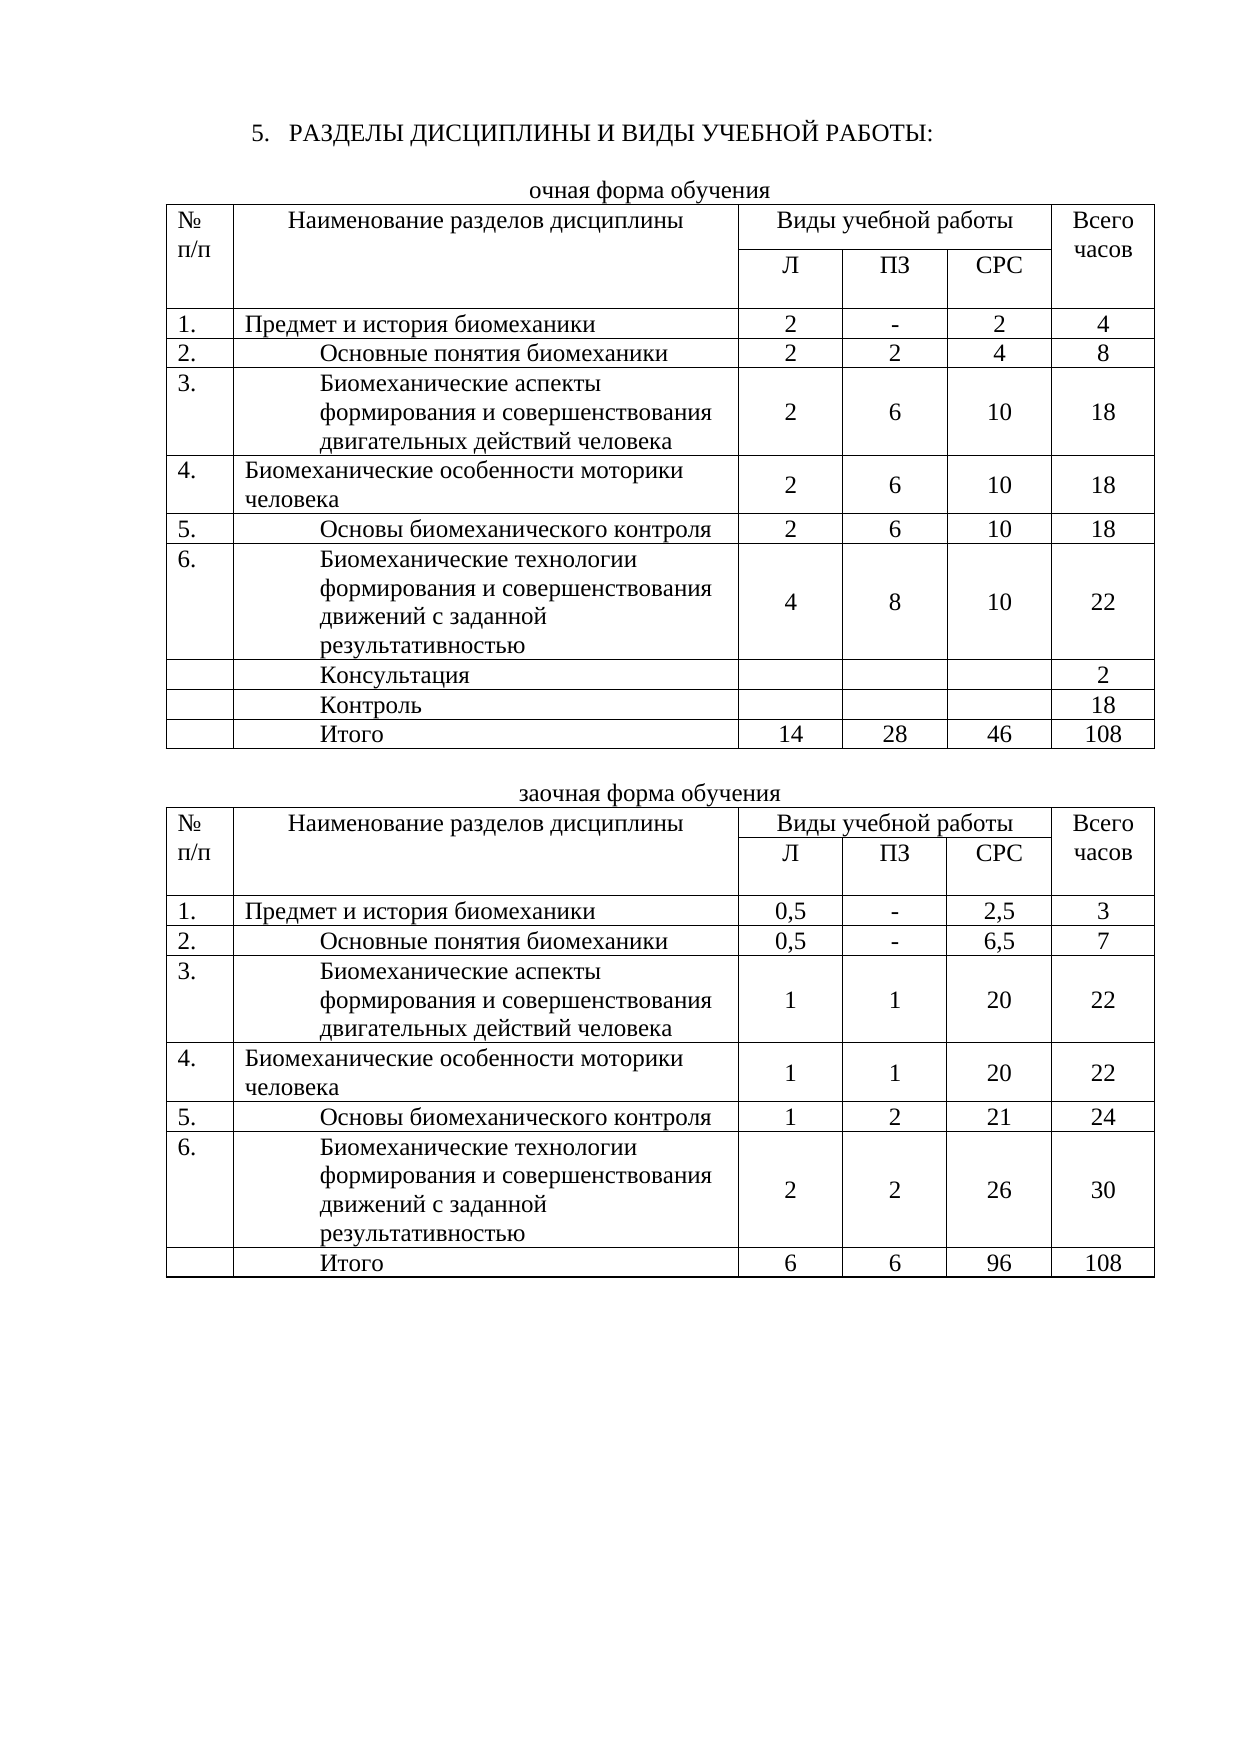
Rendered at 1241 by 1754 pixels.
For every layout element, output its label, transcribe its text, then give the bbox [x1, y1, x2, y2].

table_cell 4 [948, 339, 1051, 367]
table_cell 10 [948, 368, 1051, 454]
table_cell 2 [739, 1132, 842, 1247]
table_cell 6 [739, 1248, 842, 1276]
table_cell - [843, 309, 947, 337]
table_cell 108 [1052, 720, 1154, 748]
table_cell 22 [1052, 956, 1154, 1042]
table_cell 3. [167, 956, 233, 1042]
table_cell Биомеханические аспекты формирования и совершенствования двигательных действий человека [234, 368, 738, 454]
table_cell 18 [1052, 514, 1154, 543]
table_cell Предмет и история биомеханики [234, 896, 738, 925]
table_cell 21 [947, 1102, 1051, 1131]
table_cell 2 [739, 514, 842, 543]
table_header Наименование разделов дисциплины [234, 808, 738, 895]
table_header Наименование разделов дисциплины [234, 205, 738, 308]
table_cell 2 [1052, 660, 1154, 689]
table_cell [167, 690, 233, 718]
table_cell 1. [167, 896, 233, 925]
table_cell 18 [1052, 690, 1154, 718]
table_cell 30 [1052, 1132, 1154, 1247]
table_cell Основы биомеханического контроля [234, 1102, 738, 1131]
table_cell 6. [167, 1132, 233, 1247]
table_cell 6 [843, 514, 947, 543]
table_cell 3. [167, 368, 233, 454]
table_cell 6 [843, 1248, 946, 1276]
table_cell Основы биомеханического контроля [234, 514, 738, 543]
table_cell - [843, 926, 946, 955]
table_cell 20 [947, 956, 1051, 1042]
table_header Всего часов [1052, 808, 1154, 895]
table_cell 1 [843, 1043, 946, 1101]
table_cell 10 [948, 456, 1051, 513]
table_cell 2. [167, 339, 233, 367]
table_cell 0,5 [739, 896, 842, 925]
table_cell 1 [843, 956, 946, 1042]
table_cell Контроль [234, 690, 738, 718]
table_cell [843, 660, 947, 689]
table_cell 2 [739, 368, 842, 454]
table_cell Биомеханические особенности моторики человека [234, 1043, 738, 1101]
table_cell 5. [167, 1102, 233, 1131]
table_header № п/п [167, 808, 233, 895]
table_cell 6 [843, 368, 947, 454]
table_cell Л [739, 250, 842, 308]
table_cell 20 [947, 1043, 1051, 1101]
table_cell 2 [843, 339, 947, 367]
table_cell 2 [739, 309, 842, 337]
table_cell [167, 1248, 233, 1276]
table_cell Биомеханические технологии формирования и совершенствования движений с заданной результативностью [234, 544, 738, 659]
table_header № п/п [167, 205, 233, 308]
table_cell 10 [948, 514, 1051, 543]
table_cell 6,5 [947, 926, 1051, 955]
table_cell СРС [947, 838, 1051, 895]
text очная форма обучения [177, 176, 1122, 204]
table_cell 2 [739, 456, 842, 513]
table_cell - [843, 896, 946, 925]
table_cell 108 [1052, 1248, 1154, 1276]
table_cell 24 [1052, 1102, 1154, 1131]
table_cell 0,5 [739, 926, 842, 955]
table_cell 2,5 [947, 896, 1051, 925]
table_cell 14 [739, 720, 842, 748]
table_cell [167, 720, 233, 748]
table_cell 22 [1052, 1043, 1154, 1101]
table_cell 1 [739, 956, 842, 1042]
table_cell Основные понятия биомеханики [234, 926, 738, 955]
table_cell 1. [167, 309, 233, 337]
table_cell 96 [947, 1248, 1051, 1276]
table_cell 1 [739, 1043, 842, 1101]
table_cell 5. [167, 514, 233, 543]
table_cell Биомеханические особенности моторики человека [234, 456, 738, 513]
table_cell 46 [948, 720, 1051, 748]
table_cell 3 [1052, 896, 1154, 925]
table_cell 4 [739, 544, 842, 659]
table_cell [843, 690, 947, 718]
table_cell 6 [843, 456, 947, 513]
table_cell 8 [1052, 339, 1154, 367]
table_cell [739, 690, 842, 718]
table_cell Л [739, 838, 842, 895]
table_cell 28 [843, 720, 947, 748]
table_cell Консультация [234, 660, 738, 689]
table_cell 1 [739, 1102, 842, 1131]
text заочная форма обучения [177, 778, 1122, 807]
table_header Всего часов [1052, 205, 1154, 308]
table_cell 2 [948, 309, 1051, 337]
table_cell 18 [1052, 368, 1154, 454]
table_cell ПЗ [843, 250, 947, 308]
table_cell 4. [167, 1043, 233, 1101]
table_cell [948, 660, 1051, 689]
table_cell СРС [948, 250, 1051, 308]
table_cell 2. [167, 926, 233, 955]
table_cell 2 [843, 1102, 946, 1131]
table_cell 4 [1052, 309, 1154, 337]
table_cell Итого [234, 720, 738, 748]
table_cell Предмет и история биомеханики [234, 309, 738, 337]
table_header Виды учебной работы [739, 808, 1051, 837]
table_cell Итого [234, 1248, 738, 1276]
table_cell 7 [1052, 926, 1154, 955]
table_cell 2 [739, 339, 842, 367]
table_cell Биомеханические аспекты формирования и совершенствования двигательных действий человека [234, 956, 738, 1042]
table_cell 4. [167, 456, 233, 513]
table_cell 26 [947, 1132, 1051, 1247]
table_cell 2 [843, 1132, 946, 1247]
list РАЗДЕЛЫ ДИСЦИПЛИНЫ И ВИДЫ УЧЕБНОЙ РАБОТЫ: [251, 118, 1122, 147]
table_cell [167, 660, 233, 689]
table_cell 8 [843, 544, 947, 659]
table_cell 18 [1052, 456, 1154, 513]
table_cell 10 [948, 544, 1051, 659]
table_cell ПЗ [843, 838, 946, 895]
table_cell [739, 660, 842, 689]
table_cell Основные понятия биомеханики [234, 339, 738, 367]
table_cell [948, 690, 1051, 718]
table_cell 22 [1052, 544, 1154, 659]
table_cell 6. [167, 544, 233, 659]
table_cell Биомеханические технологии формирования и совершенствования движений с заданной результативностью [234, 1132, 738, 1247]
table_header Виды учебной работы [739, 205, 1051, 249]
